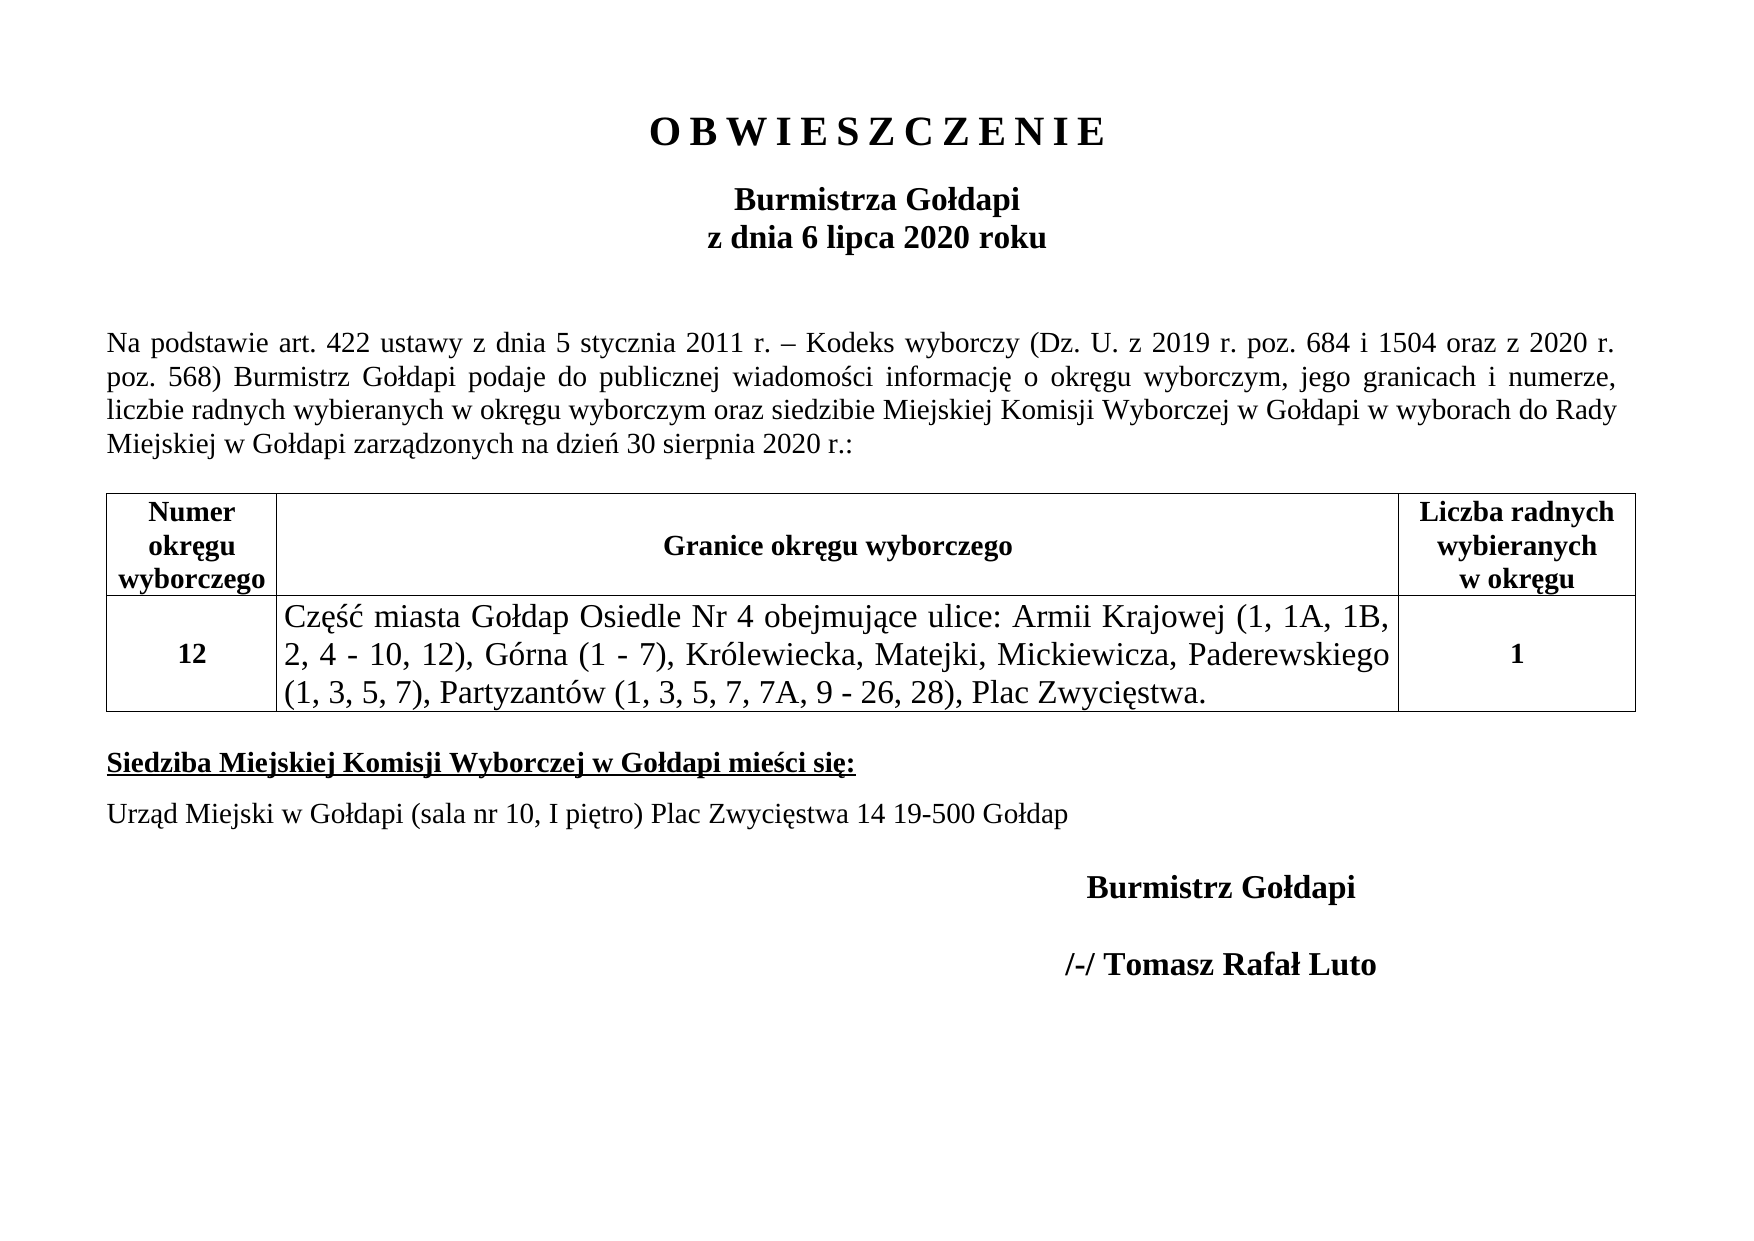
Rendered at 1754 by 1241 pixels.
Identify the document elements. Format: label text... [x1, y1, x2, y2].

table_header Granice okręgu wyborczego [277, 494, 1398, 595]
text Urząd Miejski w Gołdapi (sala nr 10, I piętro) Plac Zwycięstwa 14 19-500 Gołdap [106, 796, 1648, 829]
subtitle OBWIESZCZENIE [106, 106, 1648, 154]
text Burmistrza Gołdapi [106, 179, 1648, 218]
text Na podstawie art. 422 ustawy z dnia 5 stycznia 2011 r. – Kodeks wyborczy (Dz. U. z 2019 r. poz. 684 i 1504 oraz z 2020 r. poz. 568) Burmistrz Gołdapi podaje do publicznej wiadomości informację o okręgu wyborczym, jego granicach i numerze, liczbie radnych wybieranych w okręgu wyborczym oraz siedzibie Miejskiej Komisji Wyborczej w Gołdapi w wyborach do Rady Miejskiej w Gołdapi zarządzonych na dzień 30 sierpnia 2020 r.: [106, 325, 1618, 459]
text z dnia 6 lipca 2020 roku [106, 218, 1648, 256]
table_header Liczba radnych wybieranych w okręgu [1399, 494, 1635, 595]
table_cell 12 [107, 596, 276, 711]
table_header Numer okręgu wyborczego [107, 494, 276, 595]
table_cell Część miasta Gołdap Osiedle Nr 4 obejmujące ulice: Armii Krajowej (1, 1A, 1B, 2, 4 - 10, 12), Górna (1 - 7), Królewiecka, Matejki, Mickiewicza, Paderewskiego (1, 3, 5, 7), Partyzantów (1, 3, 5, 7, 7A, 9 - 26, 28), Plac Zwycięstwa. [277, 596, 1398, 711]
text Burmistrz Gołdapi [786, 868, 1657, 906]
text Siedziba Miejskiej Komisji Wyborczej w Gołdapi mieści się: [106, 745, 1648, 779]
table_cell 1 [1399, 596, 1635, 711]
text /-/ Tomasz Rafał Luto [786, 944, 1657, 983]
